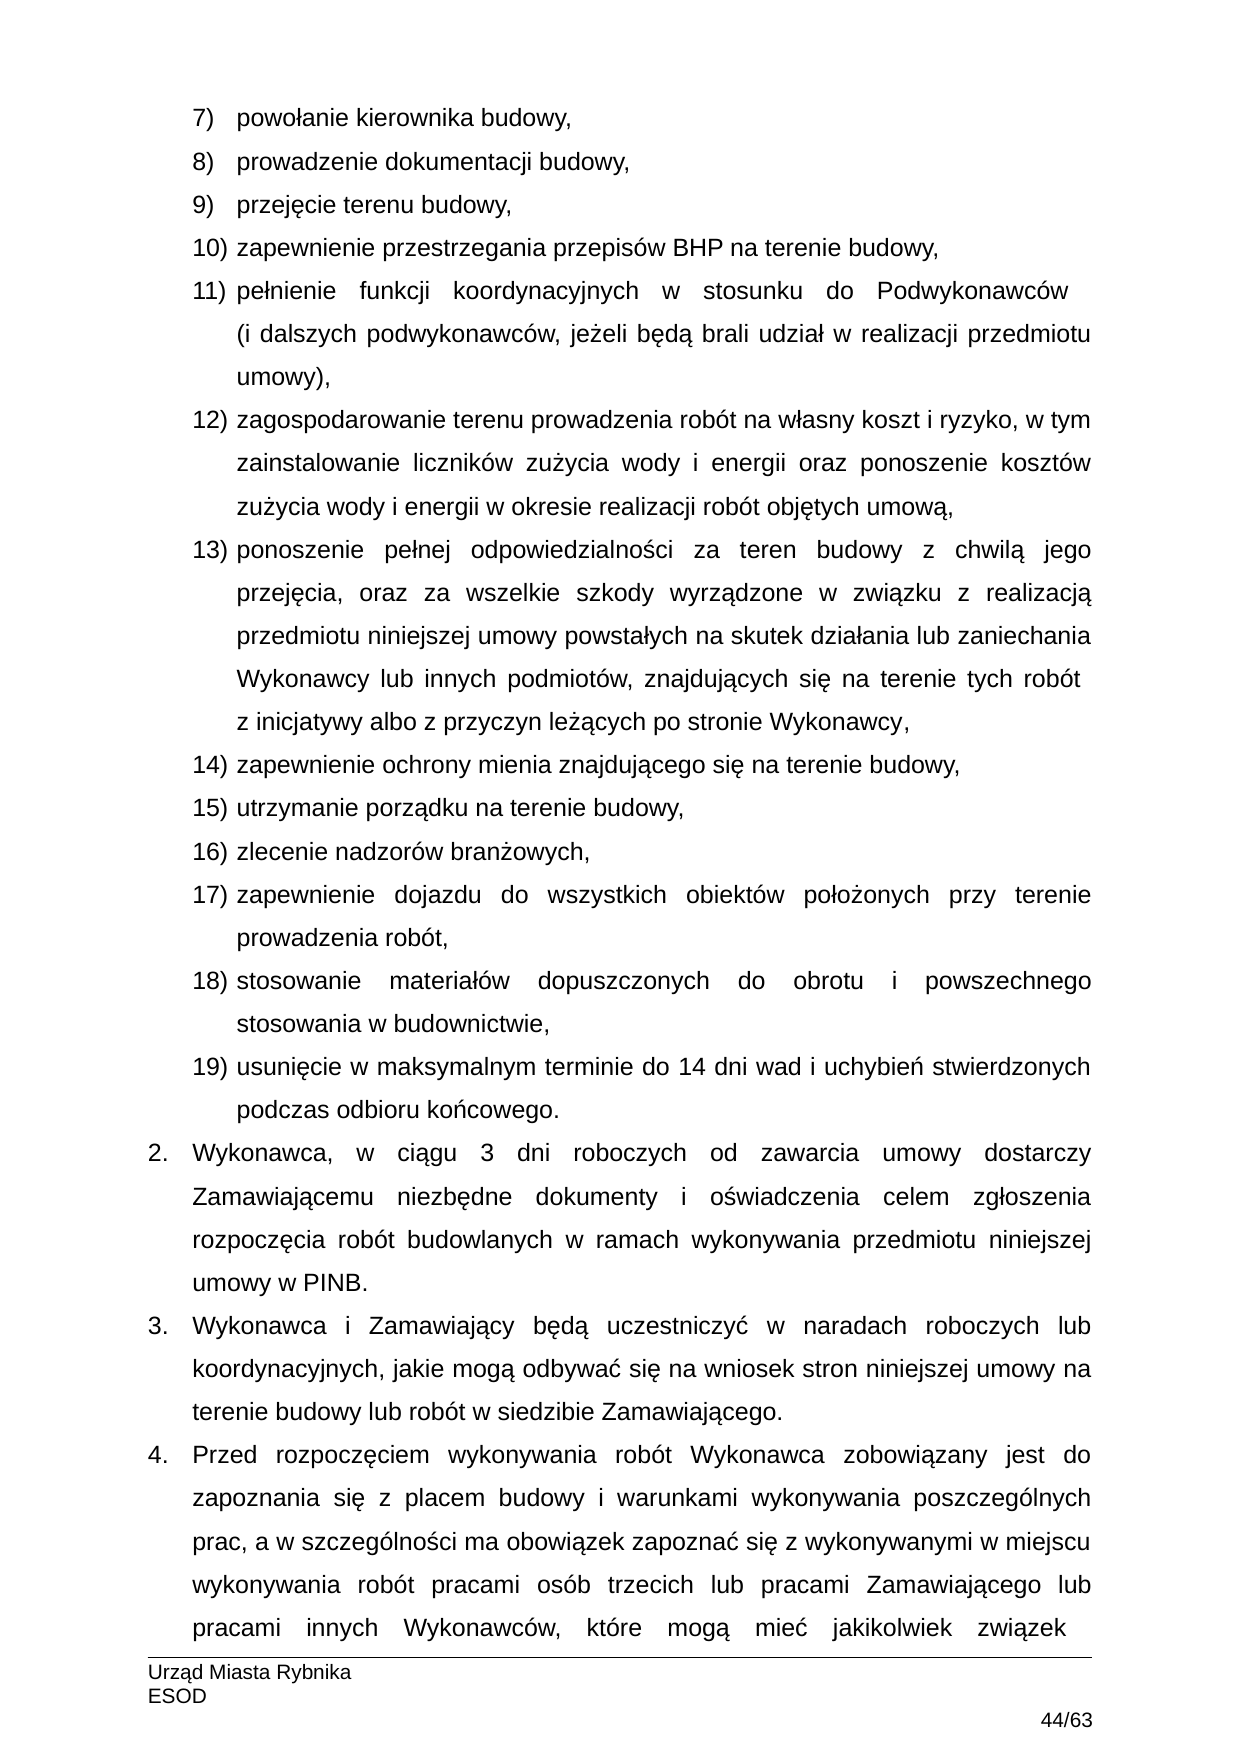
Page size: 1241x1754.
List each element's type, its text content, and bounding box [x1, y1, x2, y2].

list pełnienie funkcji koordynacyjnych w stosunku do Podwykonawców (i dalszych podwykonawców, jeżeli będą brali udział w realizacji przedmiotu umowy), [192, 276, 1092, 391]
list stosowanie materiałów dopuszczonych do obrotu i powszechnego stosowania w budownictwie, [192, 966, 1092, 1038]
list powołanie kierownika budowy, [192, 103, 1092, 132]
list zapewnienie przestrzegania przepisów BHP na terenie budowy, [192, 233, 1092, 261]
list prowadzenie dokumentacji budowy, [192, 146, 1092, 175]
list zapewnienie dojazdu do wszystkich obiektów położonych przy terenie prowadzenia robót, [192, 879, 1092, 951]
list usunięcie w maksymalnym terminie do 14 dni wad i uchybień stwierdzonych podczas odbioru końcowego. [192, 1052, 1092, 1124]
list utrzymanie porządku na terenie budowy, [192, 793, 1092, 822]
list zlecenie nadzorów branżowych, [192, 836, 1092, 865]
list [148, 1440, 1092, 1641]
list Wykonawca i Zamawiający będą uczestniczyć w naradach roboczych lub koordynacyjnych, jakie mogą odbywać się na wniosek stron niniejszej umowy na terenie budowy lub robót w siedzibie Zamawiającego. [148, 1311, 1092, 1426]
list zagospodarowanie terenu prowadzenia robót na własny koszt i ryzyko, w tym zainstalowanie liczników zużycia wody i energii oraz ponoszenie kosztów zużycia wody i energii w okresie realizacji robót objętych umową, [192, 405, 1092, 520]
list zapewnienie ochrony mienia znajdującego się na terenie budowy, [192, 750, 1092, 779]
list ponoszenie pełnej odpowiedzialności za teren budowy z chwilą jego przejęcia, oraz za wszelkie szkody wyrządzone w związku z realizacją przedmiotu niniejszej umowy powstałych na skutek działania lub zaniechania Wykonawcy lub innych podmiotów, znajdujących się na terenie tych robót z inicjatywy albo z przyczyn leżących po stronie Wykonawcy, [192, 534, 1092, 736]
list Wykonawca, w ciągu 3 dni roboczych od zawarcia umowy dostarczy Zamawiającemu niezbędne dokumenty i oświadczenia celem zgłoszenia rozpoczęcia robót budowlanych w ramach wykonywania przedmiotu niniejszej umowy w PINB. [148, 1138, 1092, 1296]
list przejęcie terenu budowy, [192, 189, 1092, 218]
